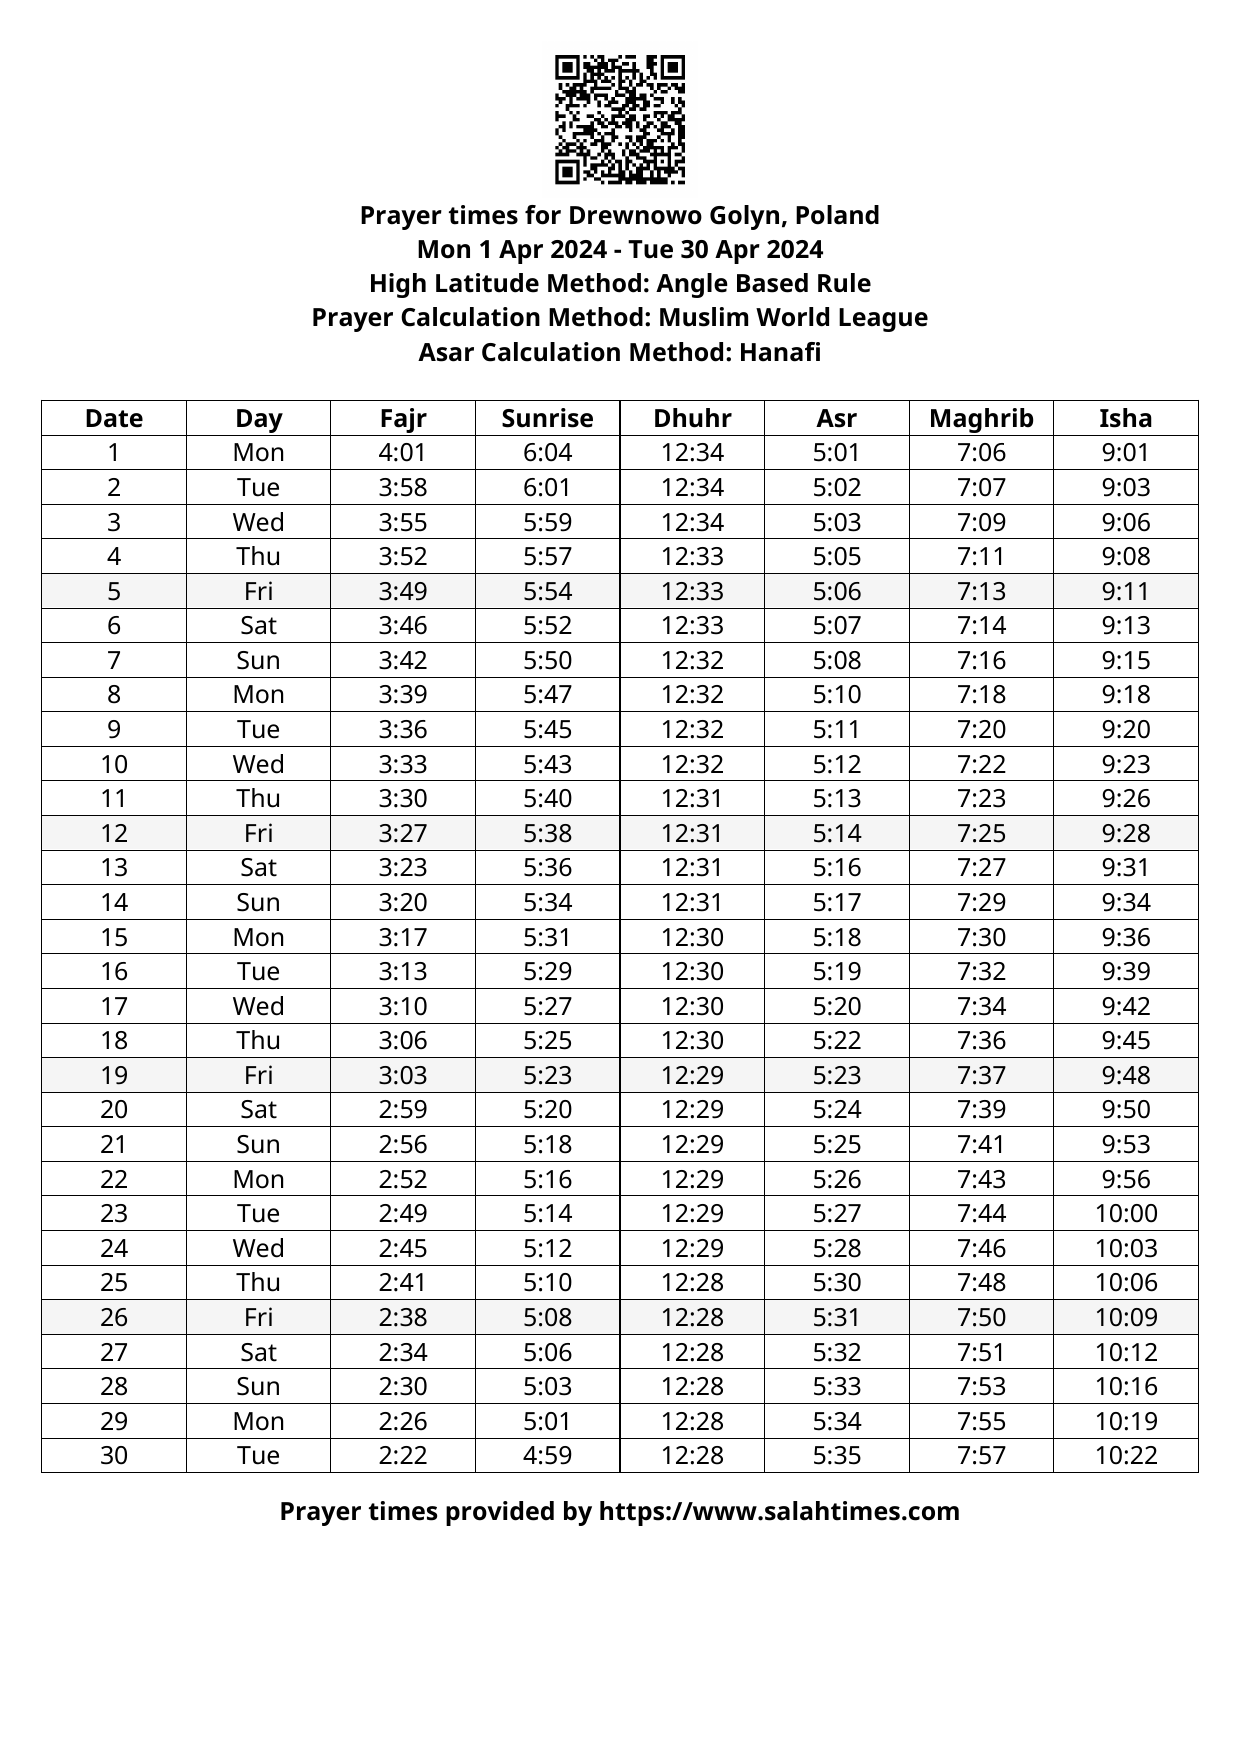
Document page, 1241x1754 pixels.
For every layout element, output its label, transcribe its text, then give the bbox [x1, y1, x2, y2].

table_cell 2:26 [331, 1404, 475, 1437]
table_cell 2 [42, 470, 186, 504]
table_cell 12:32 [621, 678, 764, 711]
table_cell 2:34 [331, 1335, 475, 1368]
table_cell 12 [42, 816, 186, 849]
table_cell 7:20 [910, 712, 1053, 746]
table_cell 2:45 [331, 1231, 475, 1264]
table_cell Sat [187, 1335, 330, 1368]
table_cell 5:45 [476, 712, 619, 746]
table_cell 3:10 [331, 989, 475, 1022]
text Asar Calculation Method: Hanafi [42, 334, 1198, 368]
table_cell 7:25 [910, 816, 1053, 849]
table_cell 9:39 [1054, 954, 1198, 988]
table_cell 7:50 [910, 1300, 1053, 1334]
table_cell 12:31 [621, 885, 764, 919]
table_cell 10:00 [1054, 1196, 1198, 1230]
table_cell Tue [187, 1439, 330, 1472]
table_cell 5:25 [765, 1127, 909, 1161]
table_cell 2:30 [331, 1369, 475, 1403]
table_cell 2:59 [331, 1093, 475, 1126]
table_cell 9:23 [1054, 747, 1198, 780]
table_cell 12:30 [621, 989, 764, 1022]
table_cell 5:40 [476, 781, 619, 815]
table_cell 5:28 [765, 1231, 909, 1264]
table_cell 5:25 [476, 1024, 619, 1057]
table_cell Tue [187, 954, 330, 988]
table_cell Mon [187, 920, 330, 953]
table_cell 3:23 [331, 851, 475, 884]
table_cell 7:37 [910, 1058, 1053, 1092]
table_cell 12:28 [621, 1439, 764, 1472]
table_cell 10:09 [1054, 1300, 1198, 1334]
table_cell 5:10 [765, 678, 909, 711]
table_cell Sun [187, 885, 330, 919]
table_cell 9:15 [1054, 643, 1198, 677]
table_cell 23 [42, 1196, 186, 1230]
table_cell 12:31 [621, 816, 764, 849]
table_cell 9:50 [1054, 1093, 1198, 1126]
table_cell 5:20 [765, 989, 909, 1022]
table_cell 10 [42, 747, 186, 780]
table_cell 12:29 [621, 1196, 764, 1230]
table_cell Sat [187, 851, 330, 884]
table_cell 12:28 [621, 1369, 764, 1403]
table_cell 2:56 [331, 1127, 475, 1161]
table_cell Fri [187, 1058, 330, 1092]
table_cell 9:42 [1054, 989, 1198, 1022]
table_cell 19 [42, 1058, 186, 1092]
table_cell 7:14 [910, 609, 1053, 642]
table_cell 5:38 [476, 816, 619, 849]
table_cell 5:01 [476, 1404, 619, 1437]
table_cell 12:29 [621, 1093, 764, 1126]
table_cell 7:09 [910, 505, 1053, 538]
table_cell 3:33 [331, 747, 475, 780]
table_cell 12:34 [621, 436, 764, 469]
table_cell 12:33 [621, 539, 764, 573]
table_cell 5:03 [476, 1369, 619, 1403]
table_cell 7:07 [910, 470, 1053, 504]
table_header Sunrise [476, 401, 619, 434]
table_cell Mon [187, 1162, 330, 1195]
table_cell 6:01 [476, 470, 619, 504]
table_cell Wed [187, 505, 330, 538]
table_header Dhuhr [621, 401, 764, 434]
table_cell 5:23 [765, 1058, 909, 1092]
table_cell 5:12 [765, 747, 909, 780]
table_cell 9:53 [1054, 1127, 1198, 1161]
table_cell 5:06 [765, 574, 909, 607]
table_cell 12:29 [621, 1127, 764, 1161]
table_cell 9:34 [1054, 885, 1198, 919]
table_cell 17 [42, 989, 186, 1022]
table_cell 5:50 [476, 643, 619, 677]
text Prayer times provided by https://www.salahtimes.com [42, 1494, 1198, 1528]
table_cell 10:03 [1054, 1231, 1198, 1264]
table_cell 3:49 [331, 574, 475, 607]
table_cell 21 [42, 1127, 186, 1161]
table_cell Thu [187, 1266, 330, 1299]
table_cell 5:14 [476, 1196, 619, 1230]
table_header Day [187, 401, 330, 434]
table_cell 7:30 [910, 920, 1053, 953]
table_cell Mon [187, 436, 330, 469]
table_cell Thu [187, 539, 330, 573]
table_cell 9:36 [1054, 920, 1198, 953]
table_cell Mon [187, 678, 330, 711]
table_cell 10:22 [1054, 1439, 1198, 1472]
table_cell 7:34 [910, 989, 1053, 1022]
text Mon 1 Apr 2024 - Tue 30 Apr 2024 [42, 232, 1198, 266]
text Prayer times for Drewnowo Golyn, Poland [42, 198, 1198, 232]
table_cell 5:22 [765, 1024, 909, 1057]
table_cell 12:34 [621, 505, 764, 538]
table_cell 6 [42, 609, 186, 642]
table_cell 5:19 [765, 954, 909, 988]
table_cell 9:01 [1054, 436, 1198, 469]
table_cell 7:18 [910, 678, 1053, 711]
text Prayer Calculation Method: Muslim World League [42, 300, 1198, 334]
table_cell Sat [187, 1093, 330, 1126]
table_cell 6:04 [476, 436, 619, 469]
table_cell 9:06 [1054, 505, 1198, 538]
table_cell Fri [187, 574, 330, 607]
table_cell 12:33 [621, 609, 764, 642]
table_cell 1 [42, 436, 186, 469]
table_cell 7:48 [910, 1266, 1053, 1299]
table_cell 9:08 [1054, 539, 1198, 573]
table_cell 15 [42, 920, 186, 953]
table_cell 2:49 [331, 1196, 475, 1230]
table_cell 9:28 [1054, 816, 1198, 849]
table_cell 5:02 [765, 470, 909, 504]
table_cell 5:36 [476, 851, 619, 884]
table_cell 16 [42, 954, 186, 988]
table_cell 5:16 [476, 1162, 619, 1195]
table_cell 5:18 [476, 1127, 619, 1161]
table_cell 30 [42, 1439, 186, 1472]
table_header Fajr [331, 401, 475, 434]
table_cell Tue [187, 712, 330, 746]
table_cell 5:54 [476, 574, 619, 607]
table_header Date [42, 401, 186, 434]
table_cell 7:53 [910, 1369, 1053, 1403]
table_cell 20 [42, 1093, 186, 1126]
table_cell 3 [42, 505, 186, 538]
table_cell 9:56 [1054, 1162, 1198, 1195]
table_cell 9:26 [1054, 781, 1198, 815]
table_cell 4 [42, 539, 186, 573]
table_cell 18 [42, 1024, 186, 1057]
table_cell 5:57 [476, 539, 619, 573]
table_cell Wed [187, 1231, 330, 1264]
table_cell 12:34 [621, 470, 764, 504]
table_cell 5:31 [476, 920, 619, 953]
table_cell 12:28 [621, 1335, 764, 1368]
table_cell 5:23 [476, 1058, 619, 1092]
table_cell Fri [187, 1300, 330, 1334]
table_cell Sat [187, 609, 330, 642]
table_cell 5:27 [476, 989, 619, 1022]
table_cell Wed [187, 989, 330, 1022]
table_cell 12:30 [621, 920, 764, 953]
table_cell Sun [187, 1369, 330, 1403]
table_cell 2:38 [331, 1300, 475, 1334]
table_cell 2:41 [331, 1266, 475, 1299]
table_cell 7:16 [910, 643, 1053, 677]
table_cell 9:48 [1054, 1058, 1198, 1092]
table_cell 3:52 [331, 539, 475, 573]
table_cell 5:47 [476, 678, 619, 711]
table_cell Sun [187, 1127, 330, 1161]
table_cell 7:06 [910, 436, 1053, 469]
table_cell 11 [42, 781, 186, 815]
table_cell 5 [42, 574, 186, 607]
table_cell 7:27 [910, 851, 1053, 884]
table_cell 5:34 [765, 1404, 909, 1437]
table_cell 5:16 [765, 851, 909, 884]
table_cell 9:20 [1054, 712, 1198, 746]
table_cell 5:11 [765, 712, 909, 746]
table_cell 12:31 [621, 781, 764, 815]
table_cell 7:57 [910, 1439, 1053, 1472]
table_cell 5:06 [476, 1335, 619, 1368]
table_cell 5:35 [765, 1439, 909, 1472]
table_cell 5:14 [765, 816, 909, 849]
table_cell 3:20 [331, 885, 475, 919]
table_cell 9:45 [1054, 1024, 1198, 1057]
table_cell 7:43 [910, 1162, 1053, 1195]
table_cell 5:52 [476, 609, 619, 642]
table_cell 22 [42, 1162, 186, 1195]
table_cell 7 [42, 643, 186, 677]
table_cell 10:19 [1054, 1404, 1198, 1437]
table_cell 12:29 [621, 1058, 764, 1092]
table_cell 7:44 [910, 1196, 1053, 1230]
table_cell 12:28 [621, 1404, 764, 1437]
table_cell 12:30 [621, 1024, 764, 1057]
table_cell 12:32 [621, 712, 764, 746]
table_cell 29 [42, 1404, 186, 1437]
table_cell 3:30 [331, 781, 475, 815]
table_cell 4:01 [331, 436, 475, 469]
table_cell 3:06 [331, 1024, 475, 1057]
table_cell 27 [42, 1335, 186, 1368]
table_cell 5:59 [476, 505, 619, 538]
table_cell 5:43 [476, 747, 619, 780]
table_header Asr [765, 401, 909, 434]
table_cell 7:55 [910, 1404, 1053, 1437]
table_cell 7:22 [910, 747, 1053, 780]
table_header Isha [1054, 401, 1198, 434]
table_cell 5:05 [765, 539, 909, 573]
table_cell 13 [42, 851, 186, 884]
table_cell 8 [42, 678, 186, 711]
table_cell 7:32 [910, 954, 1053, 988]
table_cell Wed [187, 747, 330, 780]
table_cell 5:08 [476, 1300, 619, 1334]
table_cell 2:52 [331, 1162, 475, 1195]
table_cell 12:29 [621, 1162, 764, 1195]
table_cell 12:32 [621, 747, 764, 780]
table_cell 5:26 [765, 1162, 909, 1195]
table_cell 3:13 [331, 954, 475, 988]
table_cell 10:16 [1054, 1369, 1198, 1403]
table_cell 9:03 [1054, 470, 1198, 504]
table_cell 24 [42, 1231, 186, 1264]
table_cell 5:33 [765, 1369, 909, 1403]
table_cell 12:31 [621, 851, 764, 884]
table_cell 28 [42, 1369, 186, 1403]
table_cell 5:32 [765, 1335, 909, 1368]
table_cell 9:31 [1054, 851, 1198, 884]
table_cell 5:18 [765, 920, 909, 953]
table_cell 9:18 [1054, 678, 1198, 711]
table_cell 10:12 [1054, 1335, 1198, 1368]
table_cell 5:31 [765, 1300, 909, 1334]
table_cell Sun [187, 643, 330, 677]
text High Latitude Method: Angle Based Rule [42, 266, 1198, 300]
table_cell 25 [42, 1266, 186, 1299]
table_cell 5:34 [476, 885, 619, 919]
table_cell 5:01 [765, 436, 909, 469]
table_cell 7:51 [910, 1335, 1053, 1368]
table_cell 3:36 [331, 712, 475, 746]
table_cell 4:59 [476, 1439, 619, 1472]
table_cell Tue [187, 470, 330, 504]
table_cell 12:32 [621, 643, 764, 677]
table_cell 3:42 [331, 643, 475, 677]
table_cell 5:27 [765, 1196, 909, 1230]
table_cell 5:30 [765, 1266, 909, 1299]
table_cell 5:17 [765, 885, 909, 919]
table_cell 5:07 [765, 609, 909, 642]
table_cell 14 [42, 885, 186, 919]
table_cell Fri [187, 816, 330, 849]
table_cell Thu [187, 781, 330, 815]
table_cell 12:30 [621, 954, 764, 988]
table_cell 12:28 [621, 1300, 764, 1334]
table_header Maghrib [910, 401, 1053, 434]
table_cell 3:39 [331, 678, 475, 711]
table_cell 3:58 [331, 470, 475, 504]
table_cell 5:29 [476, 954, 619, 988]
table_cell 5:13 [765, 781, 909, 815]
table_cell 9:13 [1054, 609, 1198, 642]
table_cell 7:46 [910, 1231, 1053, 1264]
table_cell 3:46 [331, 609, 475, 642]
table_cell Mon [187, 1404, 330, 1437]
table_cell 2:22 [331, 1439, 475, 1472]
table_cell 5:24 [765, 1093, 909, 1126]
table_cell 9:11 [1054, 574, 1198, 607]
table_cell 5:12 [476, 1231, 619, 1264]
table_cell 3:03 [331, 1058, 475, 1092]
table_cell Thu [187, 1024, 330, 1057]
table_cell 12:29 [621, 1231, 764, 1264]
table_cell Tue [187, 1196, 330, 1230]
table_cell 12:33 [621, 574, 764, 607]
table_cell 10:06 [1054, 1266, 1198, 1299]
table_cell 5:10 [476, 1266, 619, 1299]
table_cell 26 [42, 1300, 186, 1334]
table_cell 7:39 [910, 1093, 1053, 1126]
table_cell 7:23 [910, 781, 1053, 815]
table_cell 5:03 [765, 505, 909, 538]
table_cell 9 [42, 712, 186, 746]
table_cell 7:29 [910, 885, 1053, 919]
table_cell 5:20 [476, 1093, 619, 1126]
table_cell 3:17 [331, 920, 475, 953]
picture [542, 41, 699, 198]
table_cell 3:27 [331, 816, 475, 849]
table_cell 12:28 [621, 1266, 764, 1299]
table_cell 7:41 [910, 1127, 1053, 1161]
table_cell 7:36 [910, 1024, 1053, 1057]
table_cell 3:55 [331, 505, 475, 538]
table_cell 7:13 [910, 574, 1053, 607]
table_cell 7:11 [910, 539, 1053, 573]
table_cell 5:08 [765, 643, 909, 677]
